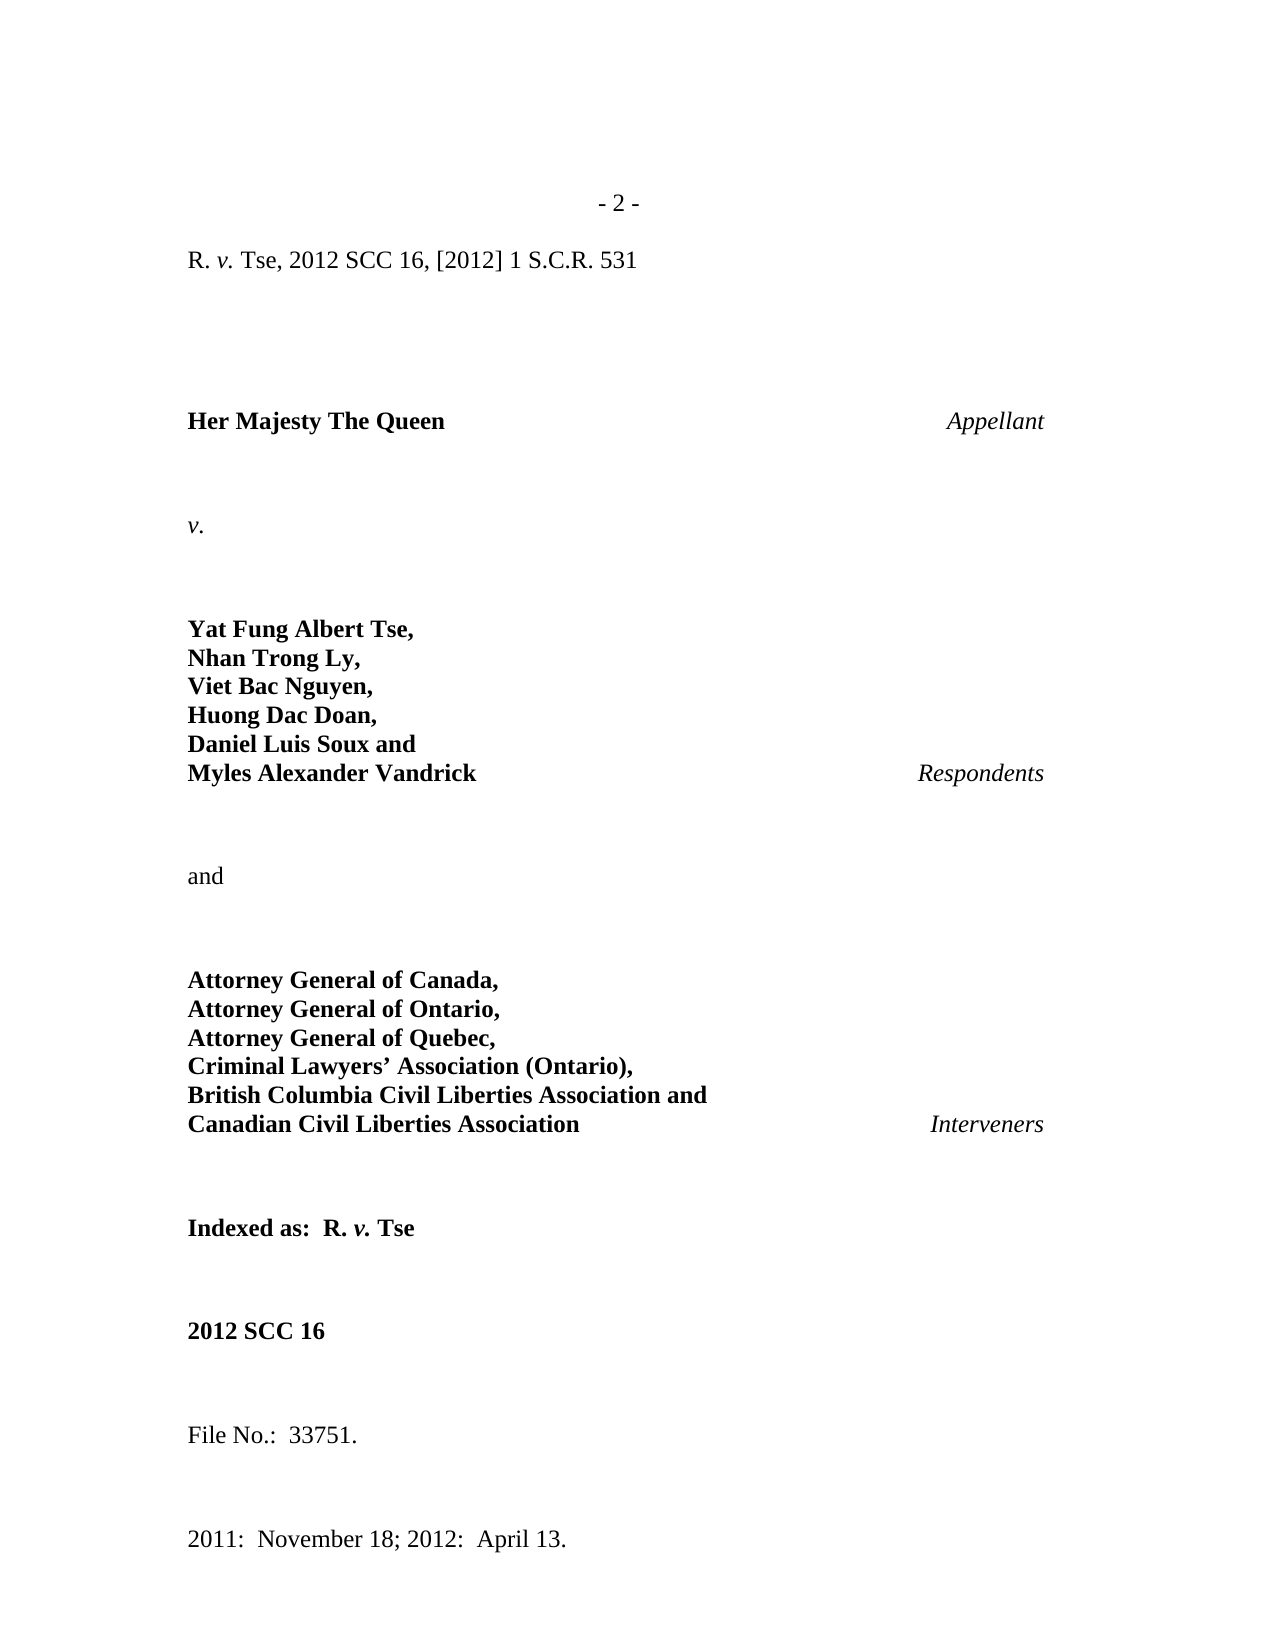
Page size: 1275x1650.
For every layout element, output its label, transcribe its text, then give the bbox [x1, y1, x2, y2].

text Yat Fung Albert Tse, [187, 614, 1050, 643]
text Her Majesty The Queen Appellant [187, 406, 1050, 435]
text Huong Dac Doan, [187, 700, 1050, 729]
text Attorney General of Ontario, [187, 994, 1050, 1023]
text Daniel Luis Soux and [187, 729, 1050, 758]
text Criminal Lawyers’ Association (Ontario), [187, 1051, 1050, 1080]
text 2011: November 18; 2012: April 13. [187, 1524, 1050, 1553]
text Viet Bac Nguyen, [187, 671, 1050, 700]
text Myles Alexander Vandrick Respondents [187, 758, 1050, 786]
text Attorney General of Quebec, [187, 1023, 1050, 1051]
text File No.: 33751. [187, 1420, 1050, 1449]
text Nhan Trong Ly, [187, 643, 1050, 671]
text Indexed as: R. v. Tse [187, 1213, 1050, 1241]
text and [187, 861, 1050, 890]
text Attorney General of Canada, [187, 965, 1050, 994]
text 2012 SCC 16 [187, 1316, 1050, 1345]
text v. [187, 510, 1050, 539]
text R. v. Tse, 2012 SCC 16, [2012] 1 S.C.R. 531 [187, 245, 1050, 274]
text British Columbia Civil Liberties Association and [187, 1080, 1050, 1109]
text Canadian Civil Liberties Association Interveners [187, 1109, 1050, 1138]
